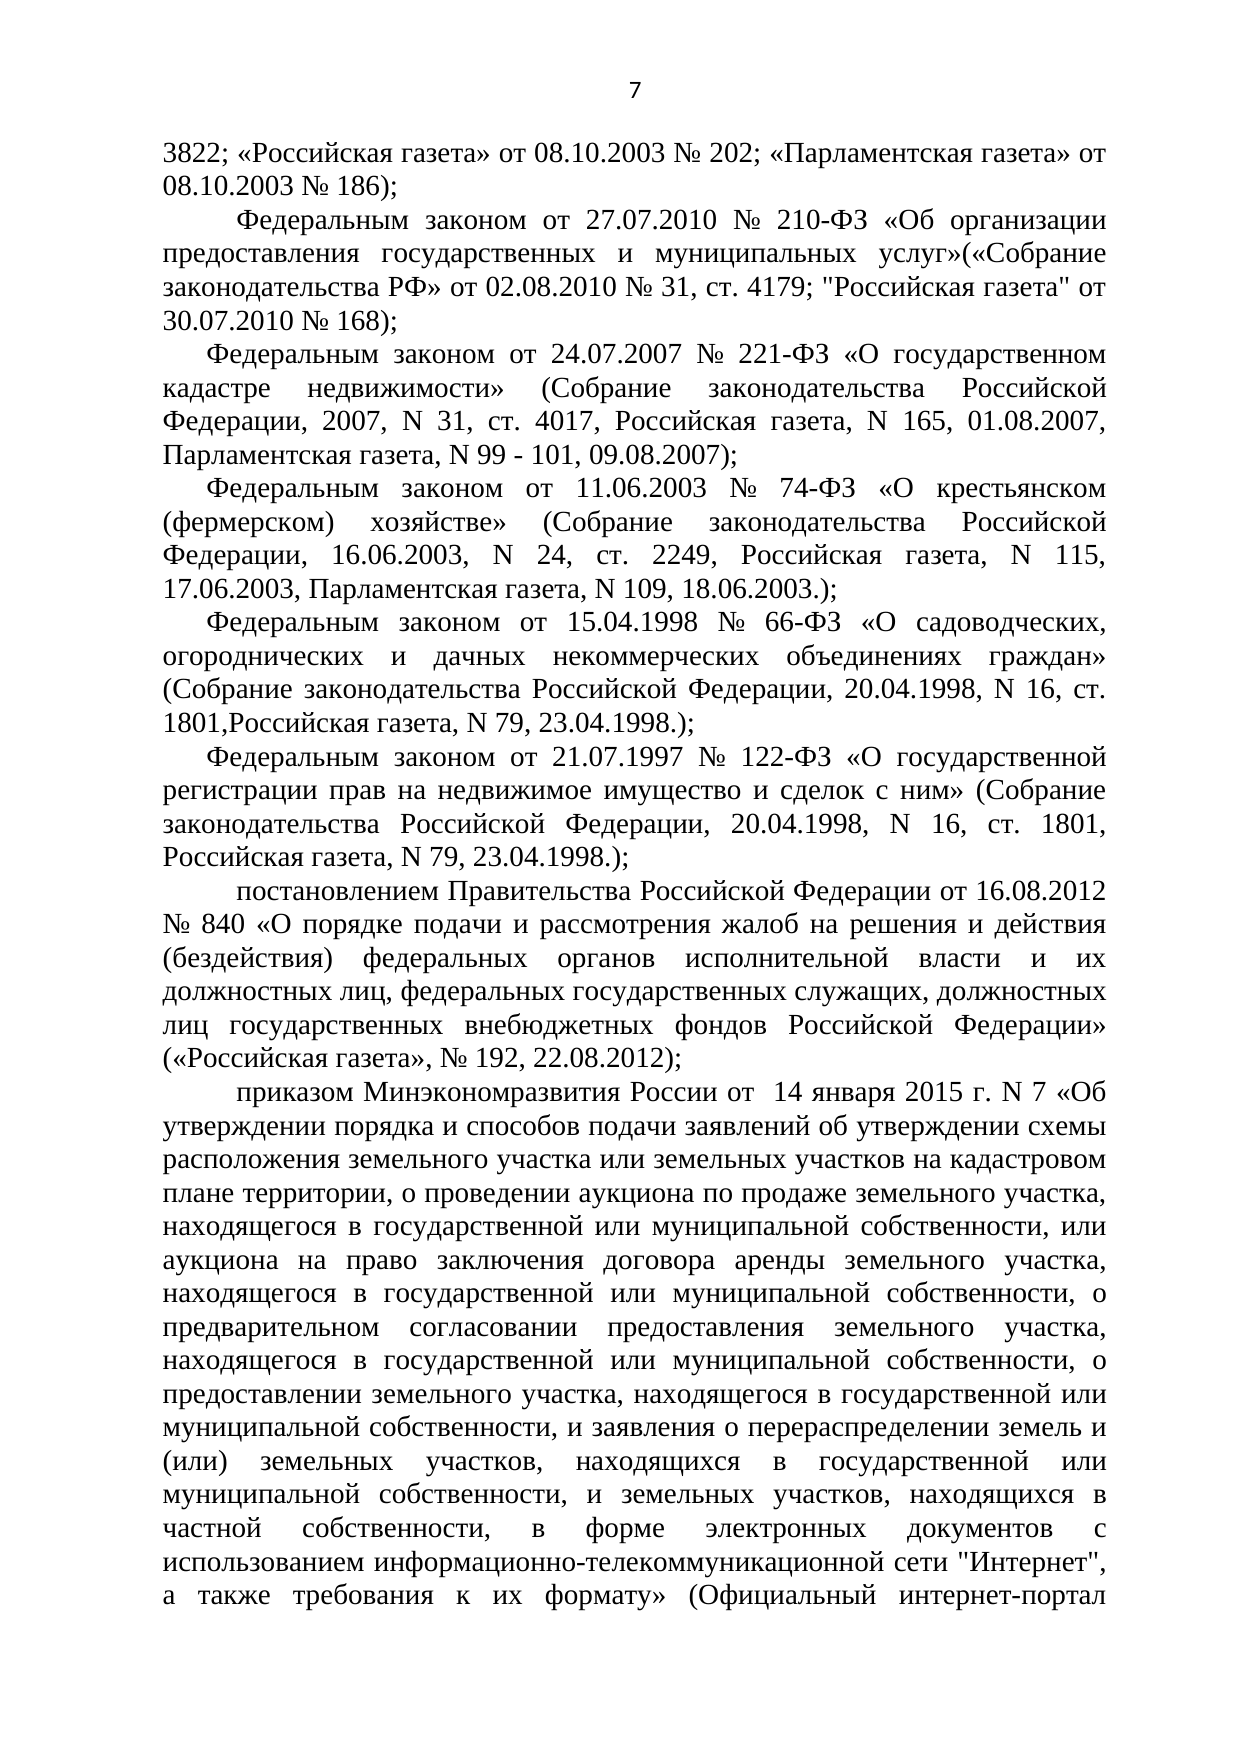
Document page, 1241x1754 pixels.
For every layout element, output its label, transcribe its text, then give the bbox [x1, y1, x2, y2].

text Федеральным законом от 15.04.1998 № 66-ФЗ «О садоводческих, огороднических и дачных некоммерческих объединениях граждан» (Собрание законодательства Российской Федерации, 20.04.1998, N 16, ст. 1801,Российская газета, N 79, 23.04.1998.); [162, 604, 1107, 739]
text Федеральным законом от 27.07.2010 № 210-ФЗ «Об организации предоставления государственных и муниципальных услуг»(«Собрание законодательства РФ» от 02.08.2010 № 31, ст. 4179; "Российская газета" от 30.07.2010 № 168); [162, 202, 1107, 336]
text постановлением Правительства Российской Федерации от 16.08.2012 № 840 «О порядке подачи и рассмотрения жалоб на решения и действия (бездействия) федеральных органов исполнительной власти и их должностных лиц, федеральных государственных служащих, должностных лиц государственных внебюджетных фондов Российской Федерации» («Российская газета», № 192, 22.08.2012); [162, 873, 1107, 1074]
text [162, 1074, 1107, 1611]
text Федеральным законом от 24.07.2007 № 221-ФЗ «О государственном кадастре недвижимости» (Собрание законодательства Российской Федерации, 2007, N 31, ст. 4017, Российская газета, N 165, 01.08.2007, Парламентская газета, N 99 - 101, 09.08.2007); [162, 336, 1107, 470]
text Федеральным законом от 11.06.2003 № 74-ФЗ «О крестьянском (фермерском) хозяйстве» (Собрание законодательства Российской Федерации, 16.06.2003, N 24, ст. 2249, Российская газета, N 115, 17.06.2003, Парламентская газета, N 109, 18.06.2003.); [162, 470, 1107, 604]
text Федеральным законом от 21.07.1997 № 122-ФЗ «О государственной регистрации прав на недвижимое имущество и сделок с ним» (Собрание законодательства Российской Федерации, 20.04.1998, N 16, ст. 1801, Российская газета, N 79, 23.04.1998.); [162, 739, 1107, 873]
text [162, 135, 1107, 202]
